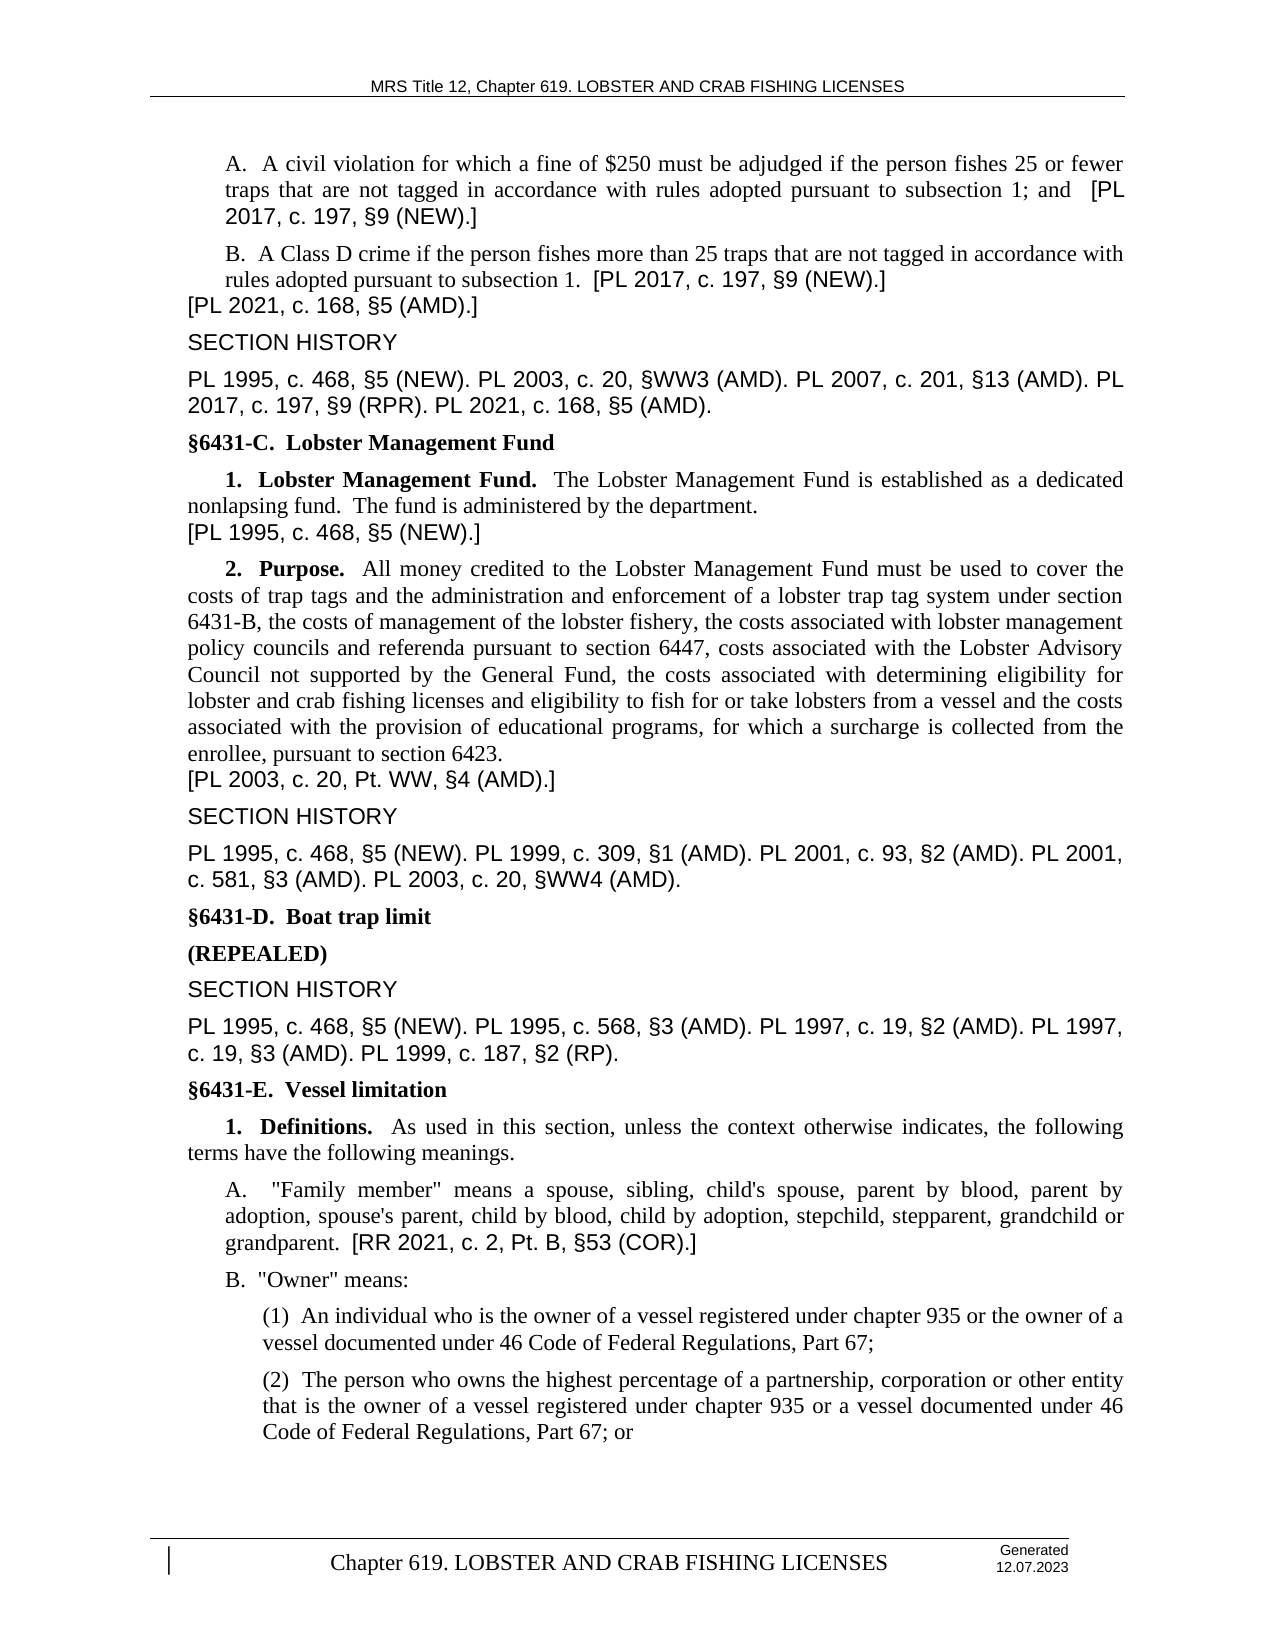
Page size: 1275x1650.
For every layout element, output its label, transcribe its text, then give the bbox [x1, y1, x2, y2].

text SECTION HISTORY [187, 976, 1125, 1003]
text A. A civil violation for which a fine of $250 must be adjudged if the person fishes 25 or fewer traps that are not tagged in accordance with rules adopted pursuant to subsection 1; and [PL 2017, c. 197, §9 (NEW).] [225, 150, 1125, 229]
text SECTION HISTORY [187, 803, 1125, 829]
text (2) The person who owns the highest percentage of a partnership, corporation or other entity that is the owner of a vessel registered under chapter 935 or a vessel documented under 46 Code of Federal Regulations, Part 67; or [262, 1366, 1125, 1445]
text 1. Definitions. As used in this section, unless the context otherwise indicates, the following terms have the following meanings. [187, 1113, 1125, 1166]
text §6431-D. Boat trap limit [187, 903, 1125, 929]
text SECTION HISTORY [187, 329, 1125, 356]
text 1. Lobster Management Fund. The Lobster Management Fund is established as a dedicated nonlapsing fund. The fund is administered by the department. [187, 466, 1125, 518]
text §6431-E. Vessel limitation [187, 1076, 1125, 1103]
text (1) An individual who is the owner of a vessel registered under chapter 935 or the owner of a vessel documented under 46 Code of Federal Regulations, Part 67; [262, 1302, 1125, 1355]
text [PL 2003, c. 20, Pt. WW, §4 (AMD).] [187, 766, 1125, 792]
text PL 1995, c. 468, §5 (NEW). PL 2003, c. 20, §WW3 (AMD). PL 2007, c. 201, §13 (AMD). PL 2017, c. 197, §9 (RPR). PL 2021, c. 168, §5 (AMD). [187, 366, 1125, 419]
text 2. Purpose. All money credited to the Lobster Management Fund must be used to cover the costs of trap tags and the administration and enforcement of a lobster trap tag system under section 6431‑B, the costs of management of the lobster fishery, the costs associated with lobster management policy councils and referenda pursuant to section 6447, costs associated with the Lobster Advisory Council not supported by the General Fund, the costs associated with determining eligibility for lobster and crab fishing licenses and eligibility to fish for or take lobsters from a vessel and the costs associated with the provision of educational programs, for which a surcharge is collected from the enrollee, pursuant to section 6423. [187, 555, 1125, 766]
text PL 1995, c. 468, §5 (NEW). PL 1995, c. 568, §3 (AMD). PL 1997, c. 19, §2 (AMD). PL 1997, c. 19, §3 (AMD). PL 1999, c. 187, §2 (RP). [187, 1013, 1125, 1066]
text [PL 2021, c. 168, §5 (AMD).] [187, 292, 1125, 319]
text §6431-C. Lobster Management Fund [187, 429, 1125, 455]
text B. "Owner" means: [225, 1266, 1125, 1292]
text A. "Family member" means a spouse, sibling, child's spouse, parent by blood, parent by adoption, spouse's parent, child by blood, child by adoption, stepchild, stepparent, grandchild or grandparent. [RR 2021, c. 2, Pt. B, §53 (COR).] [225, 1176, 1125, 1255]
text (REPEALED) [187, 939, 1125, 966]
text PL 1995, c. 468, §5 (NEW). PL 1999, c. 309, §1 (AMD). PL 2001, c. 93, §2 (AMD). PL 2001, c. 581, §3 (AMD). PL 2003, c. 20, §WW4 (AMD). [187, 840, 1125, 892]
text [PL 1995, c. 468, §5 (NEW).] [187, 518, 1125, 545]
text B. A Class D crime if the person fishes more than 25 traps that are not tagged in accordance with rules adopted pursuant to subsection 1. [PL 2017, c. 197, §9 (NEW).] [225, 239, 1125, 292]
